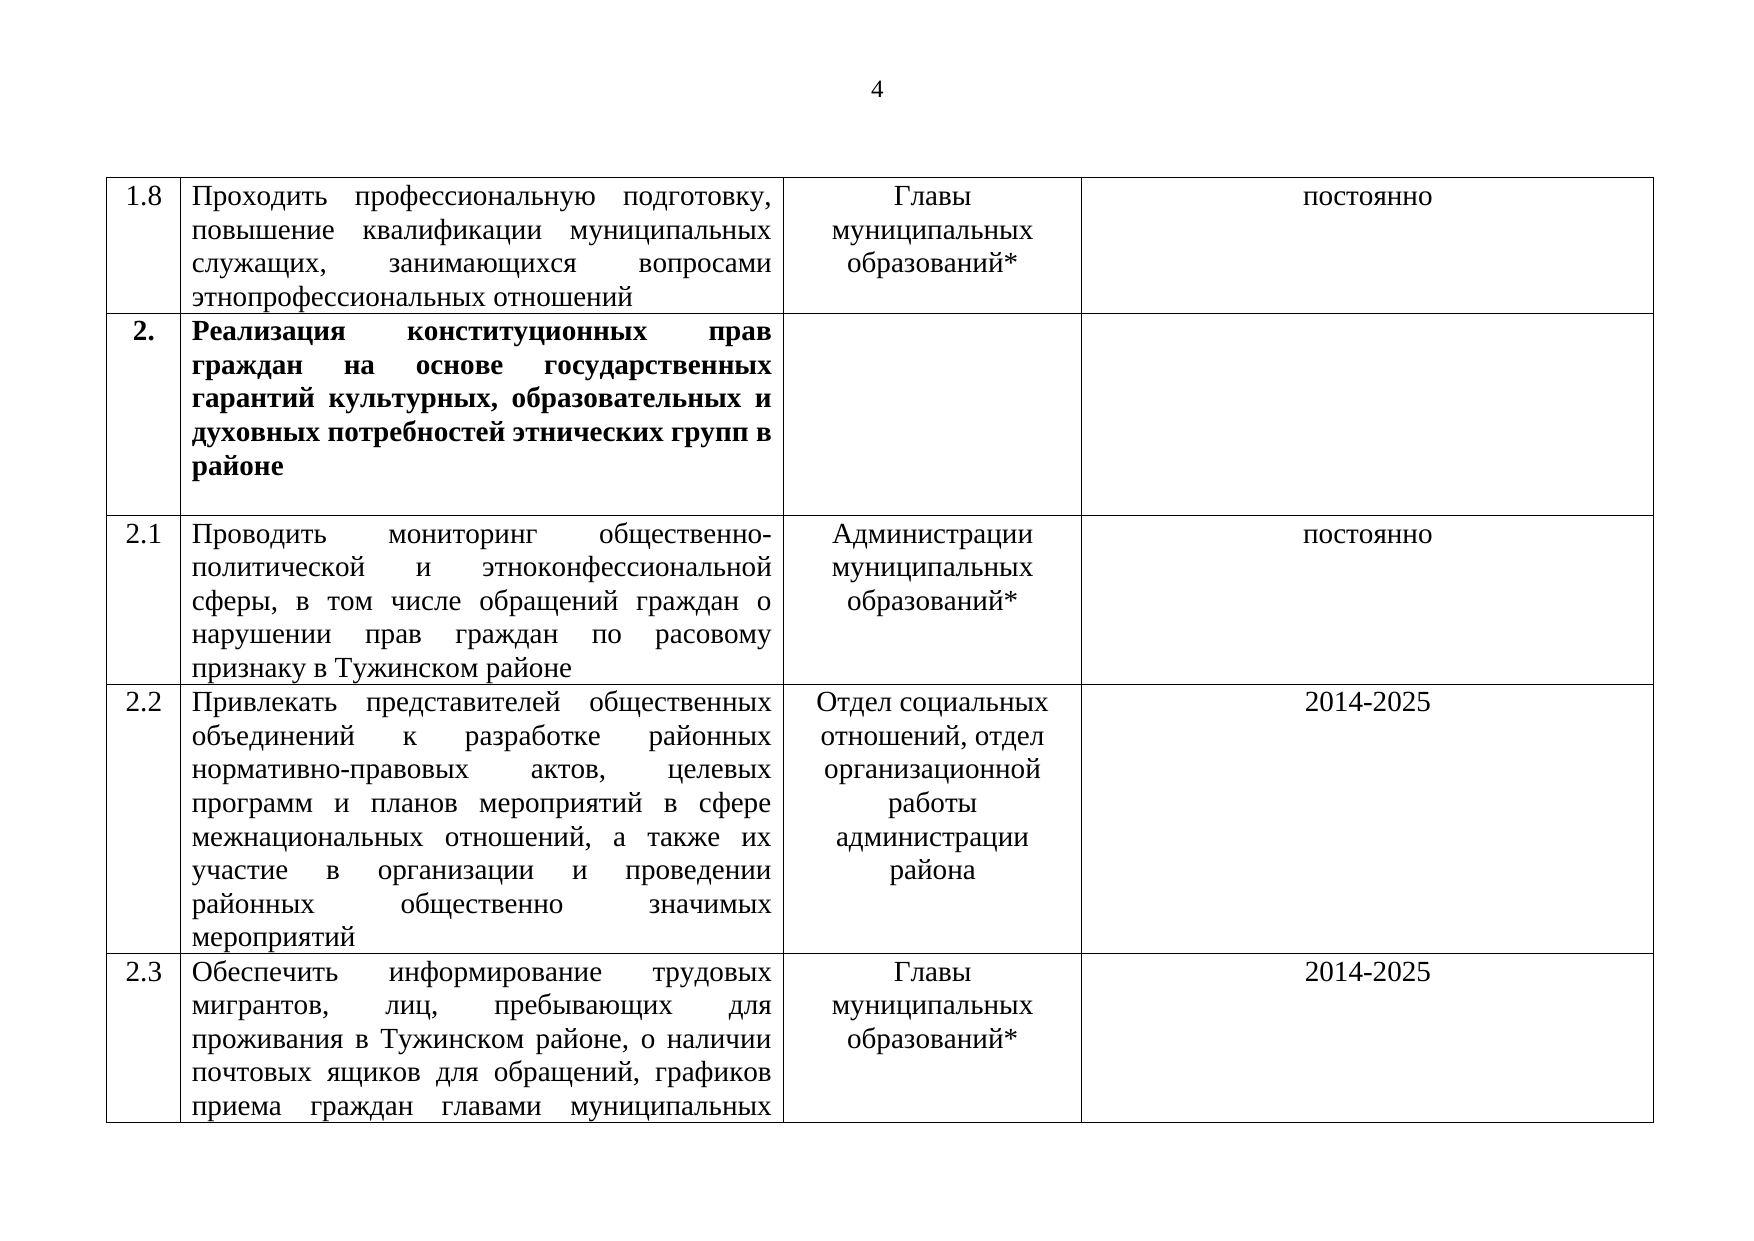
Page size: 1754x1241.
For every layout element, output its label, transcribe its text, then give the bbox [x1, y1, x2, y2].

table_cell 2014-2025 [1082, 954, 1653, 1122]
table_cell 2.3 [107, 954, 180, 1122]
table_cell Проходить профессиональную подготовку, повышение квалификации муниципальных служащих, занимающихся вопросами этнопрофессиональных отношений [181, 178, 783, 312]
table_cell [1082, 314, 1653, 515]
table_cell Реализация конституционных прав граждан на основе государственных гарантий культурных, образовательных и духовных потребностей этнических групп в районе [181, 314, 783, 515]
table_cell постоянно [1082, 516, 1653, 683]
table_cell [181, 954, 783, 1122]
table_cell Привлекать представителей общественных объединений к разработке районных нормативно-правовых актов, целевых программ и планов мероприятий в сфере межнациональных отношений, а также их участие в организации и проведении районных общественно значимых мероприятий [181, 685, 783, 953]
table_cell 2014-2025 [1082, 685, 1653, 953]
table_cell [784, 954, 1081, 1122]
table_cell 1.8 [107, 178, 180, 312]
table_cell постоянно [1082, 178, 1653, 312]
table_cell Администрации муниципальных образований* [784, 516, 1081, 683]
table_cell [784, 314, 1081, 515]
table_cell 2.2 [107, 685, 180, 953]
table_cell Проводить мониторинг общественно-политической и этноконфессиональной сферы, в том числе обращений граждан о нарушении прав граждан по расовому признаку в Тужинском районе [181, 516, 783, 683]
table_cell 2.1 [107, 516, 180, 683]
table_cell Отдел социальных отношений, отдел организационной работы администрации района [784, 685, 1081, 953]
table_cell 2. [107, 314, 180, 515]
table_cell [784, 178, 1081, 312]
